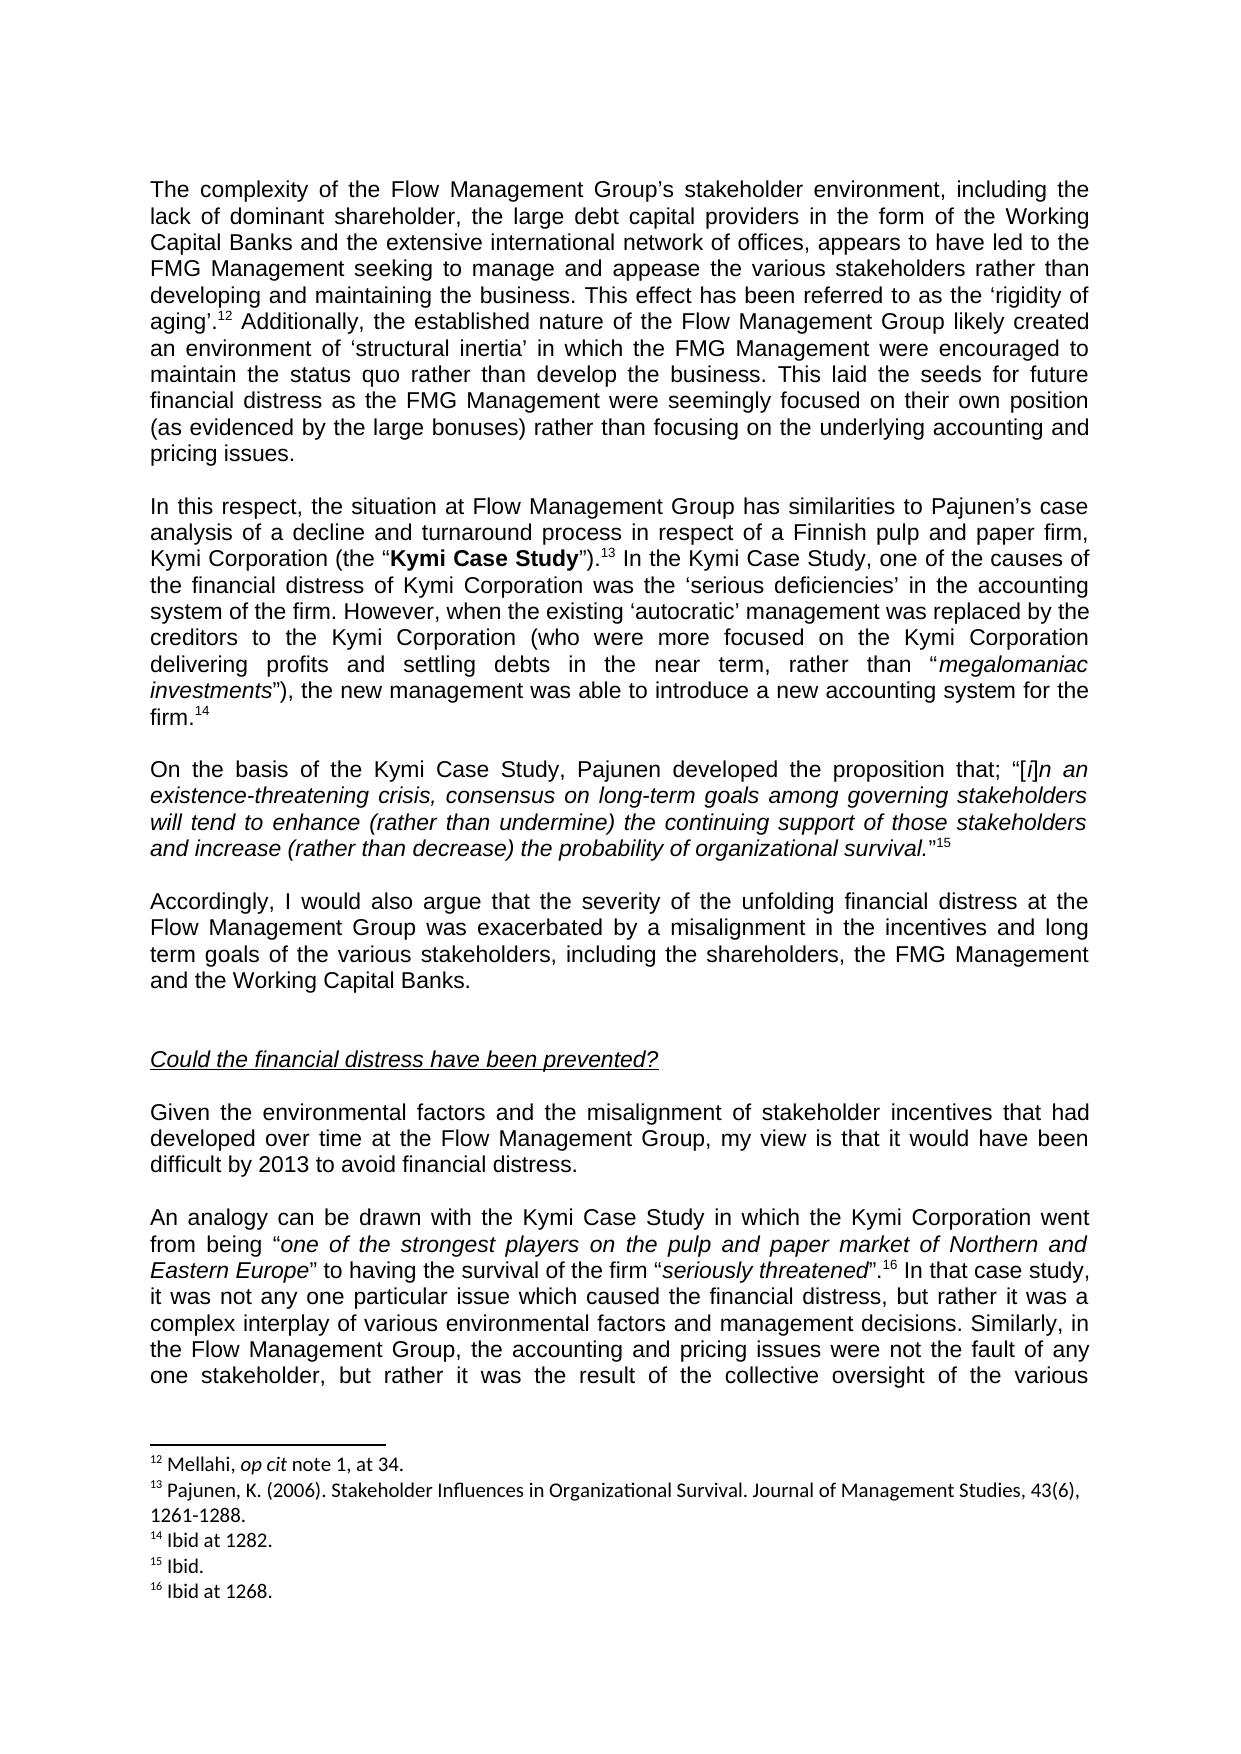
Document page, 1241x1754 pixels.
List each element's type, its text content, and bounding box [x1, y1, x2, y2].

text In this respect, the situation at Flow Management Group has similarities to Pajunen’s case analysis of a decline and turnaround process in respect of a Finnish pulp and paper firm, Kymi Corporation (the “Kymi Case Study”). In the Kymi Case Study, one of the causes of the financial distress of Kymi Corporation was the ‘serious deficiencies’ in the accounting system of the firm. However, when the existing ‘autocratic’ management was replaced by the creditors to the Kymi Corporation (who were more focused on the Kymi Corporation delivering profits and settling debts in the near term, rather than “megalomaniac investments”), the new management was able to introduce a new accounting system for the firm. [150, 493, 1090, 730]
text Given the environmental factors and the misalignment of stakeholder incentives that had developed over time at the Flow Management Group, my view is that it would have been difficult by 2013 to avoid financial distress. [150, 1099, 1090, 1178]
text On the basis of the Kymi Case Study, Pajunen developed the proposition that; “[i]n an existence-threatening crisis, consensus on long-term goals among governing stakeholders will tend to enhance (rather than undermine) the continuing support of those stakeholders and increase (rather than decrease) the probability of organizational survival.” [150, 756, 1090, 862]
text Could the financial distress have been prevented? [150, 1046, 1090, 1072]
text Accordingly, I would also argue that the severity of the unfolding financial distress at the Flow Management Group was exacerbated by a misalignment in the incentives and long term goals of the various stakeholders, including the shareholders, the FMG Management and the Working Capital Banks. [150, 888, 1090, 993]
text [150, 1204, 1090, 1389]
text The complexity of the Flow Management Group’s stakeholder environment, including the lack of dominant shareholder, the large debt capital providers in the form of the Working Capital Banks and the extensive international network of offices, appears to have led to the FMG Management seeking to manage and appease the various stakeholders rather than developing and maintaining the business. This effect has been referred to as the ‘rigidity of aging’. Additionally, the established nature of the Flow Management Group likely created an environment of ‘structural inertia’ in which the FMG Management were encouraged to maintain the status quo rather than develop the business. This laid the seeds for future financial distress as the FMG Management were seemingly focused on their own position (as evidenced by the large bonuses) rather than focusing on the underlying accounting and pricing issues. [150, 176, 1090, 466]
